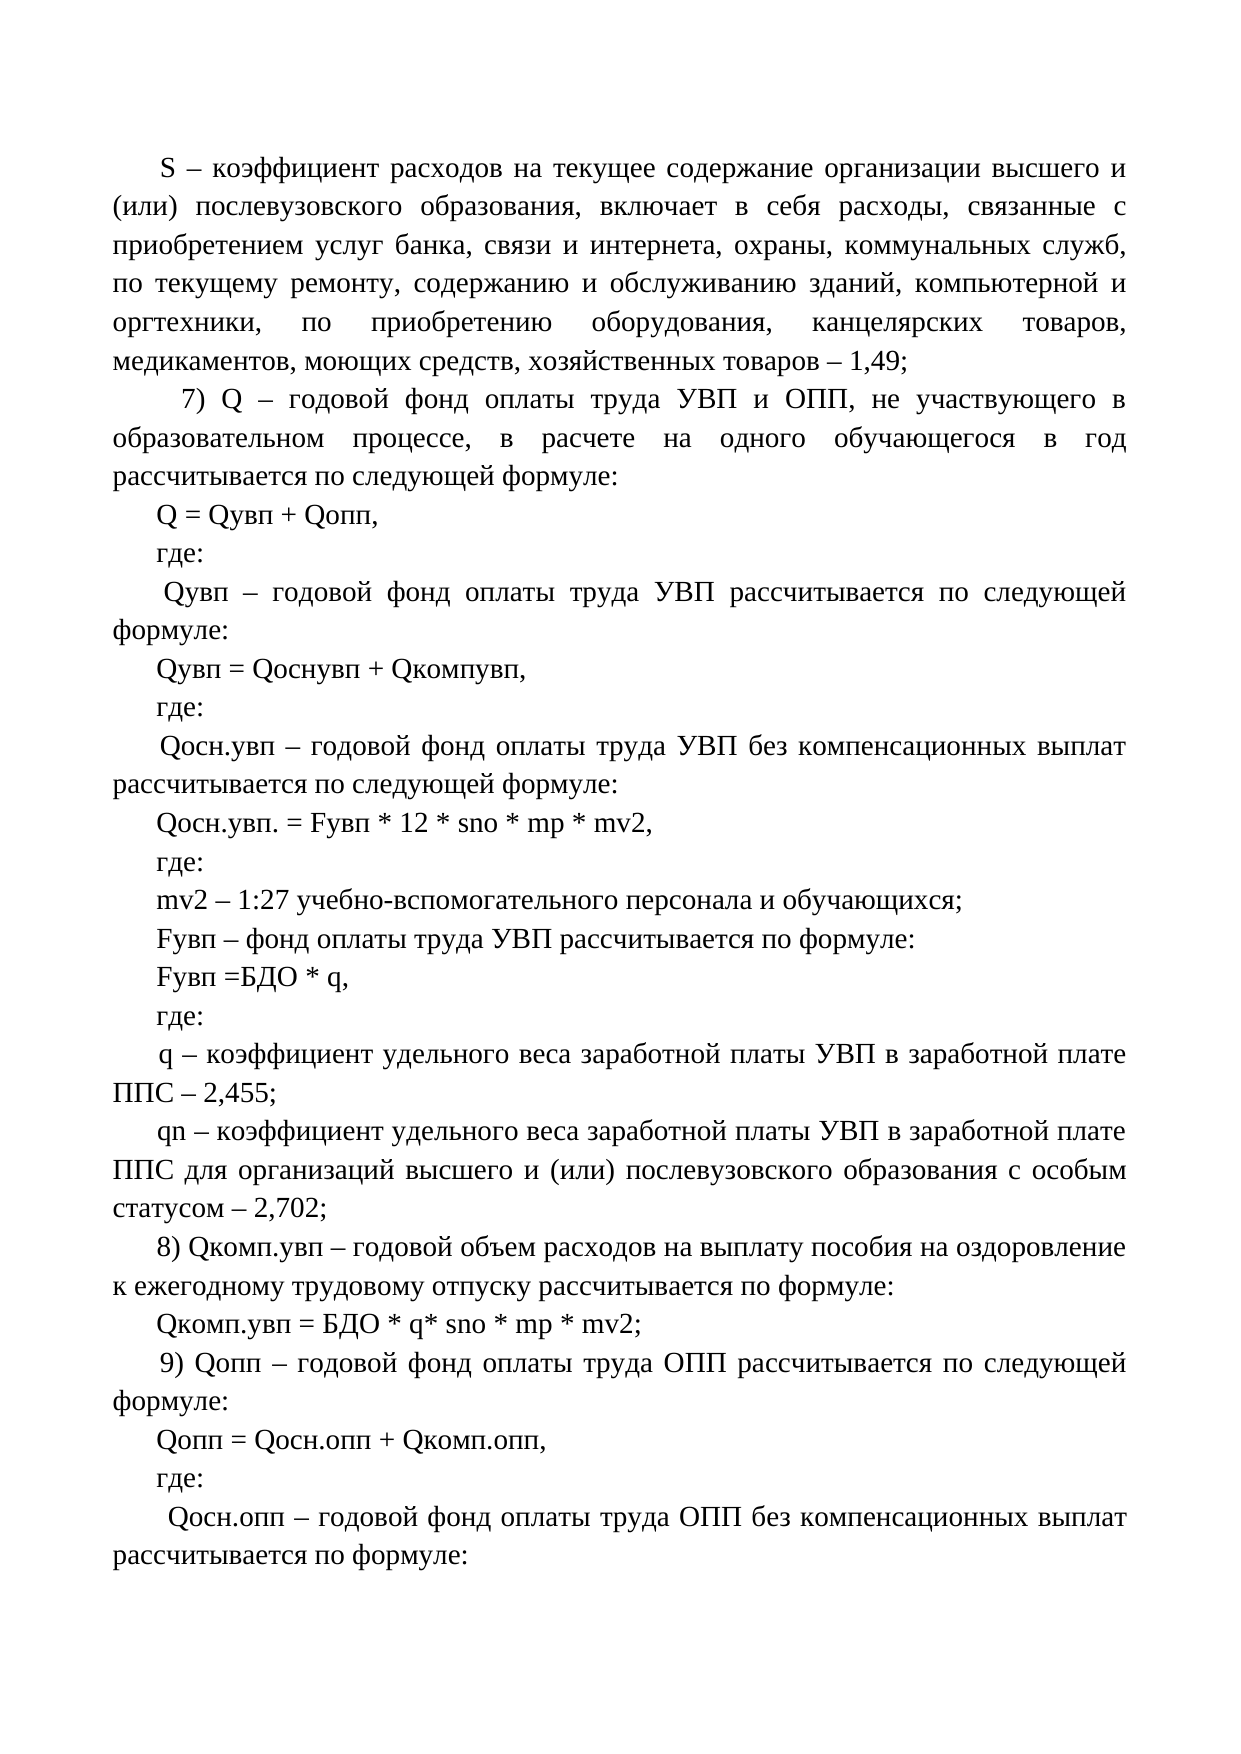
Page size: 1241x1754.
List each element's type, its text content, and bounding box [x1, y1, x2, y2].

text где: [112, 535, 1128, 569]
text Qосн.увп. = Fувп * 12 * sno * mp * mv2, [112, 805, 1128, 839]
text 8) Qкомп.увп – годовой объем расходов на выплату пособия на оздоровление к ежегодному трудовому отпуску рассчитывается по формуле: [112, 1229, 1128, 1301]
text qn – коэффициент удельного веса заработной платы УВП в заработной плате ППС для организаций высшего и (или) послевузовского образования с особым статусом – 2,702; [112, 1113, 1128, 1224]
text Qкомп.увп = БДО * q* sno * mp * mv2; [112, 1306, 1128, 1340]
text 9) Qопп – годовой фонд оплаты труда ОПП рассчитывается по следующей формуле: [112, 1345, 1128, 1417]
text Qопп = Qосн.опп + Qкомп.опп, [112, 1422, 1128, 1455]
text Fувп =БДО * q, [112, 959, 1128, 993]
text Q = Qувп + Qопп, [112, 497, 1128, 530]
text 7) Q – годовой фонд оплаты труда УВП и ОПП, не участвующего в образовательном процессе, в расчете на одного обучающегося в год рассчитывается по следующей формуле: [112, 381, 1128, 492]
text где: [112, 998, 1128, 1031]
text где: [112, 1460, 1128, 1494]
text Fувп – фонд оплаты труда УВП рассчитывается по формуле: [112, 921, 1128, 954]
text Qувп – годовой фонд оплаты труда УВП рассчитывается по следующей формуле: [112, 574, 1128, 646]
text Qувп = Qоснувп + Qкомпувп, [112, 651, 1128, 684]
text где: [112, 844, 1128, 877]
text q – коэффициент удельного веса заработной платы УВП в заработной плате ППС – 2,455; [112, 1036, 1128, 1108]
text Qосн.увп – годовой фонд оплаты труда УВП без компенсационных выплат рассчитывается по следующей формуле: [112, 728, 1128, 800]
text Qосн.опп – годовой фонд оплаты труда ОПП без компенсационных выплат рассчитывается по формуле: [112, 1499, 1128, 1571]
text S – коэффициент расходов на текущее содержание организации высшего и (или) послевузовского образования, включает в себя расходы, связанные с приобретением услуг банка, связи и интернета, охраны, коммунальных служб, по текущему ремонту, содержанию и обслуживанию зданий, компьютерной и оргтехники, по приобретению оборудования, канцелярских товаров, медикаментов, моющих средств, хозяйственных товаров – 1,49; [112, 150, 1128, 376]
text mv2 – 1:27 учебно-вспомогательного персонала и обучающихся; [112, 882, 1128, 916]
text где: [112, 689, 1128, 723]
